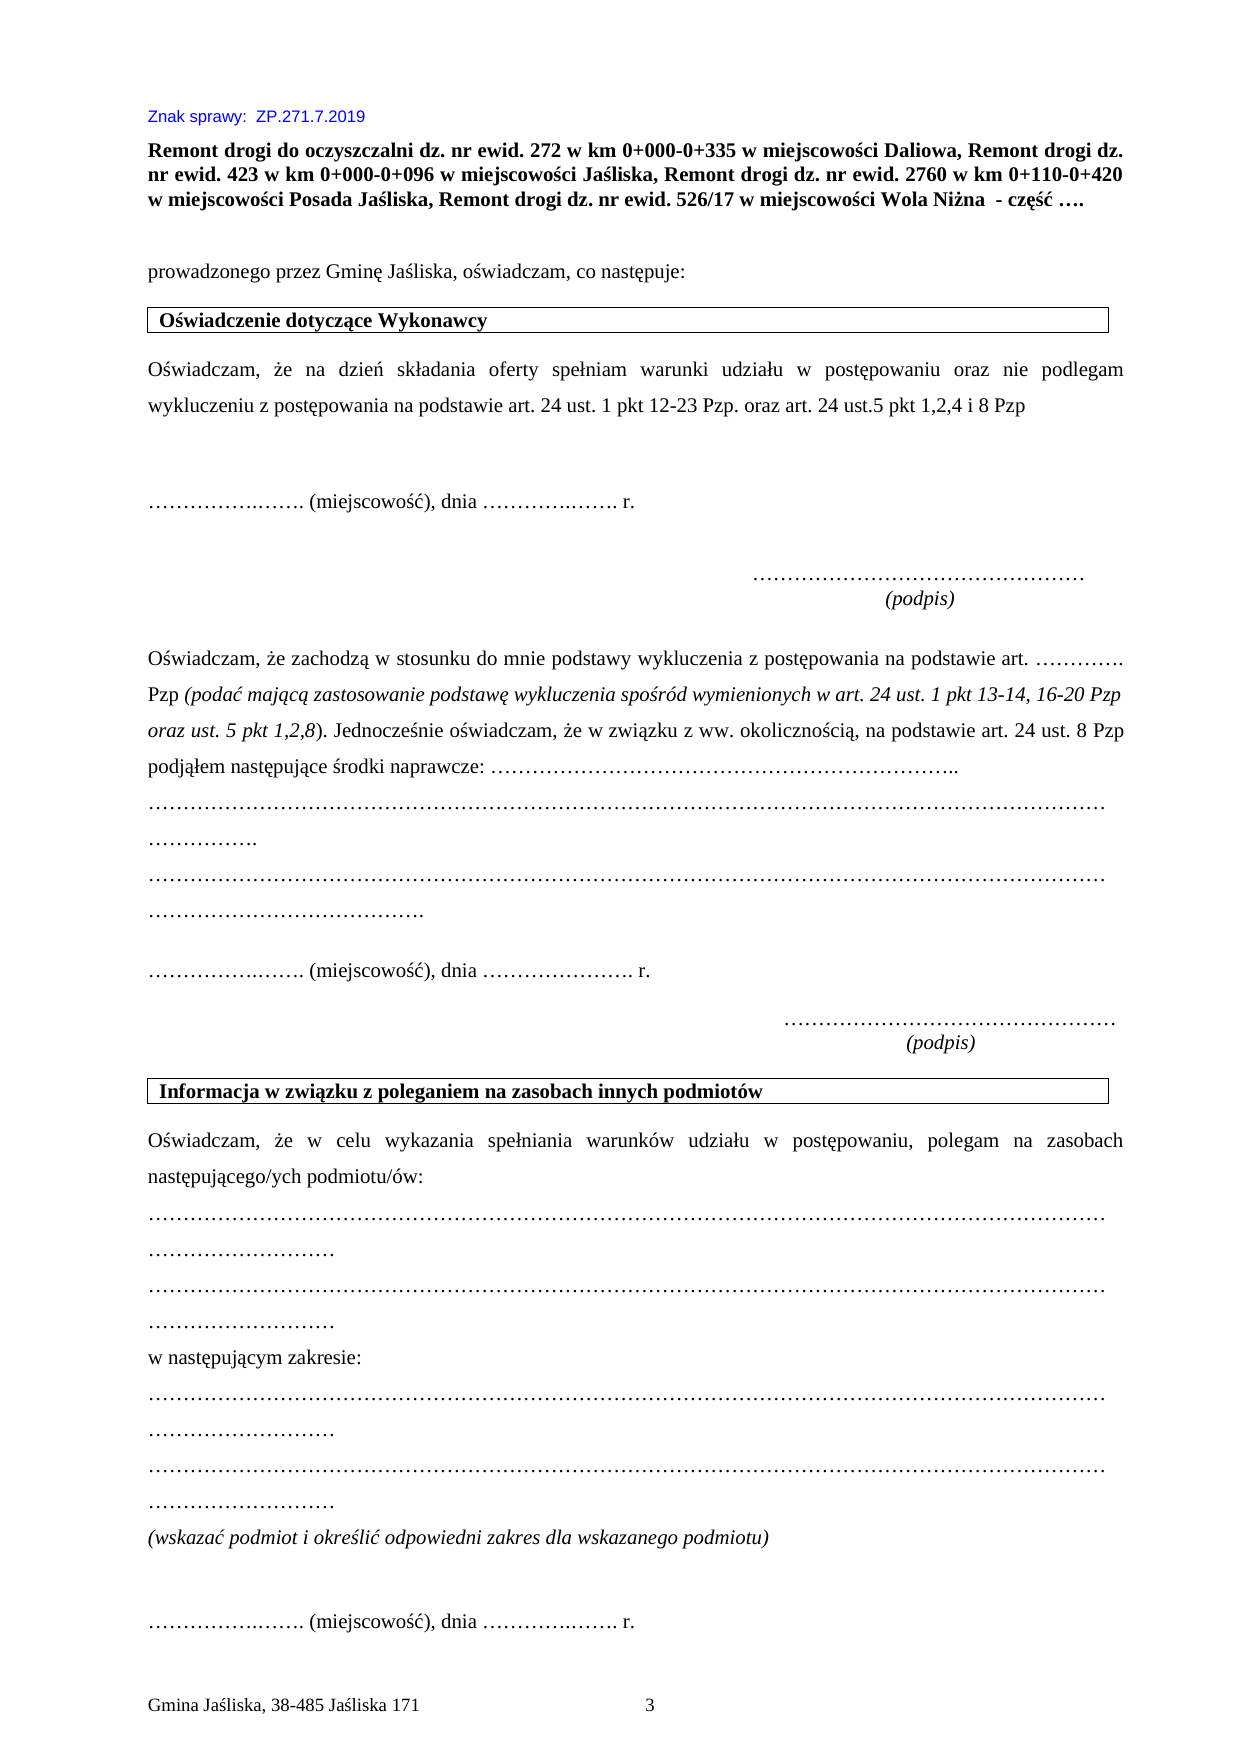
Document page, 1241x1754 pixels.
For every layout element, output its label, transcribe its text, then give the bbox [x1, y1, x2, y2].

text prowadzonego przez Gminę Jaśliska, oświadczam, co następuje: [148, 259, 1125, 283]
text …………….……. (miejscowość), dnia ………….……. r. [148, 1609, 1125, 1633]
table_header Oświadczenie dotyczące Wykonawcy [148, 308, 1108, 332]
text Oświadczam, że zachodzą w stosunku do mnie podstawy wykluczenia z postępowania na podstawie art. …………. Pzp (podać mającą zastosowanie podstawę wykluczenia spośród wymienionych w art. 24 ust. 1 pkt 13-14, 16-20 Pzp oraz ust. 5 pkt 1,2,8). Jednocześnie oświadczam, że w związku z ww. okolicznością, na podstawie art. 24 ust. 8 Pzp podjąłem następujące środki naprawcze: ………………………………………………………….. [148, 646, 1125, 778]
text Oświadczam, że w celu wykazania spełniania warunków udziału w postępowaniu, polegam na zasobach następującego/ych podmiotu/ów: [148, 1128, 1125, 1188]
text ………………………………………………………………………………………………………………………………………………… [148, 1381, 1125, 1441]
text …………….……. (miejscowość), dnia …………………. r. [148, 958, 1125, 982]
text ………………………………………………………………………………………………………………………………………………… [148, 1453, 1125, 1513]
text w następującym zakresie: [148, 1345, 1125, 1369]
text Remont drogi do oczyszczalni dz. nr ewid. 272 w km 0+000-0+335 w miejscowości Daliowa, Remont drogi dz. nr ewid. 423 w km 0+000-0+096 w miejscowości Jaśliska, Remont drogi dz. nr ewid. 2760 w km 0+110-0+420 w miejscowości Posada Jaśliska, Remont drogi dz. nr ewid. 526/17 w miejscowości Wola Niżna - część …. [148, 138, 1125, 211]
text ………………………………………… [148, 982, 1125, 1030]
text ………………………………………………………………………………………………………………………………………………… [148, 1201, 1125, 1261]
text ………………………………………………………………………………………………………………………………………………… [148, 1273, 1125, 1333]
text …………….……. (miejscowość), dnia ………….……. r. [148, 489, 1125, 513]
text ……………………………………………………………………………………………………………………………………….……………………………………………………………………………………………………………………………………………………………. [148, 790, 1125, 922]
text (podpis) [811, 585, 1125, 609]
text ………………………………………… [148, 537, 1125, 585]
text (wskazać podmiot i określić odpowiedni zakres dla wskazanego podmiotu) [148, 1525, 1125, 1549]
text Oświadczam, że na dzień składania oferty spełniam warunki udziału w postępowaniu oraz nie podlegam wykluczeniu z postępowania na podstawie art. 24 ust. 1 pkt 12-23 Pzp. oraz art. 24 ust.5 pkt 1,2,4 i 8 Pzp [148, 357, 1125, 417]
table_header Informacja w związku z poleganiem na zasobach innych podmiotów [148, 1079, 1108, 1103]
text (podpis) [885, 1030, 1125, 1054]
